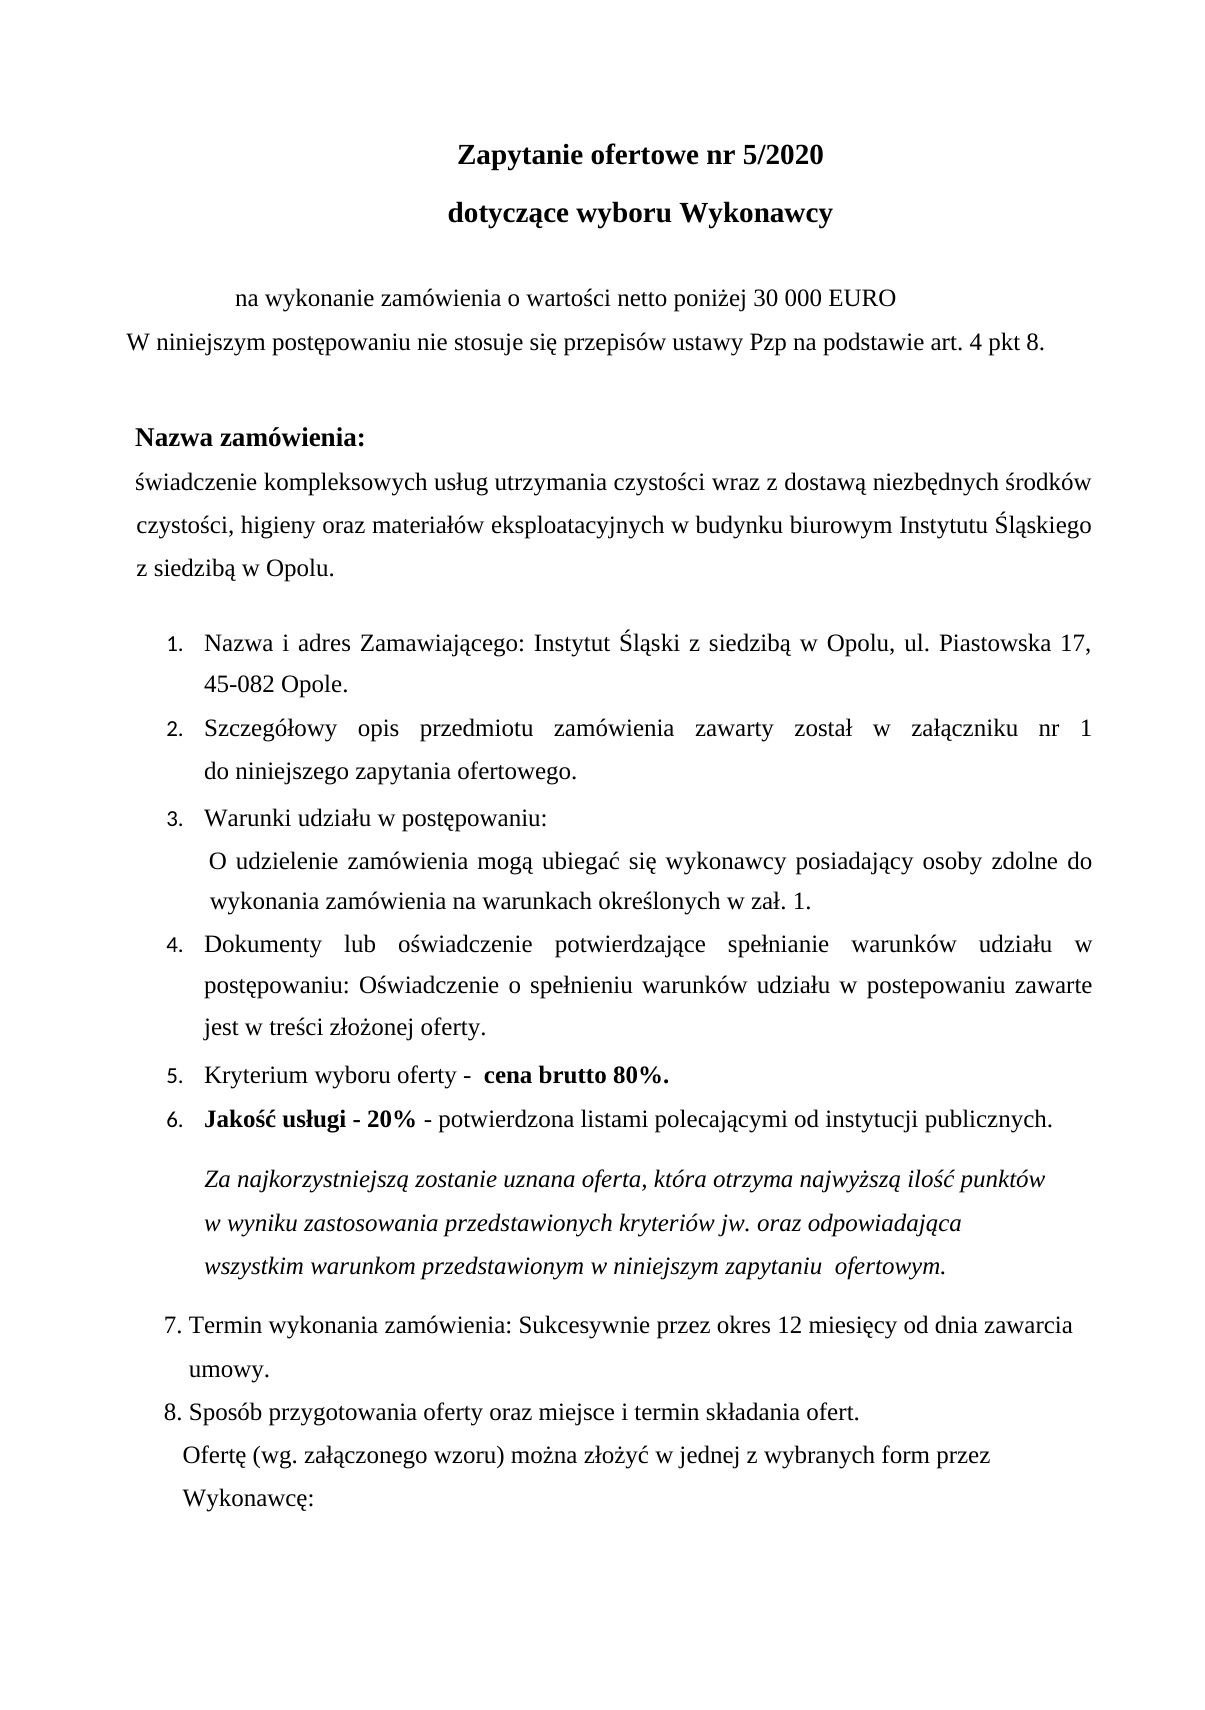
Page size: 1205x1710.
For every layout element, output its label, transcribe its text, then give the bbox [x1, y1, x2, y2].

text wszystkim warunkom przedstawionym w niniejszym zapytaniu ofertowym. [144, 1251, 988, 1279]
text Nazwa zamówienia: [135, 421, 1093, 452]
text Zapytanie ofertowe nr 5/2020 [229, 137, 1051, 171]
text na wykonanie zamówienia o wartości netto poniżej 30 000 EURO [229, 283, 1051, 312]
list Kryterium wyboru oferty - cena brutto 80%. [166, 1061, 1093, 1090]
text 8. Sposób przygotowania oferty oraz miejsce i termin składania ofert. [70, 1397, 1093, 1426]
text O udzielenie zamówienia mogą ubiegać się wykonawcy posiadający osoby zdolne do wykonania zamówienia na warunkach określonych w zał. 1. [208, 846, 1093, 915]
text umowy. [70, 1354, 1093, 1382]
text Za najkorzystniejszą zostanie uznana oferta, która otrzyma najwyższą ilość punktów [144, 1164, 1048, 1193]
text Ofertę (wg. załączonego wzoru) można złożyć w jednej z wybranych form przez [70, 1440, 1093, 1469]
list Nazwa i adres Zamawiającego: Instytut Śląski z siedzibą w Opolu, ul. Piastowska 17, 45-082 Opole. [166, 628, 1093, 698]
text dotyczące wyboru Wykonawcy [229, 195, 1051, 228]
list Warunki udziału w postępowaniu: [166, 803, 1093, 832]
list Dokumenty lub oświadczenie potwierdzające spełnianie warunków udziału w postępowaniu: Oświadczenie o spełnieniu warunków udziału w postepowaniu zawarte jest w treści złożonej oferty. [166, 929, 1093, 1041]
text W niniejszym postępowaniu nie stosuje się przepisów ustawy Pzp na podstawie art. 4 pkt 8. [70, 327, 1051, 356]
list Szczegółowy opis przedmiotu zamówienia zawarty został w załączniku nr 1 do niniejszego zapytania ofertowego. [166, 713, 1093, 785]
text w wyniku zastosowania przedstawionych kryteriów jw. oraz odpowiadająca [144, 1208, 988, 1237]
list Jakość usługi - 20% - potwierdzona listami polecającymi od instytucji publicznych. [166, 1104, 1093, 1133]
text 7. Termin wykonania zamówienia: Sukcesywnie przez okres 12 miesięcy od dnia zawarcia [70, 1311, 1093, 1339]
text Wykonawcę: [70, 1483, 1093, 1512]
text świadczenie kompleksowych usług utrzymania czystości wraz z dostawą niezbędnych środków czystości, higieny oraz materiałów eksploatacyjnych w budynku biurowym Instytutu Śląskiego z siedzibą w Opolu. [135, 467, 1093, 582]
